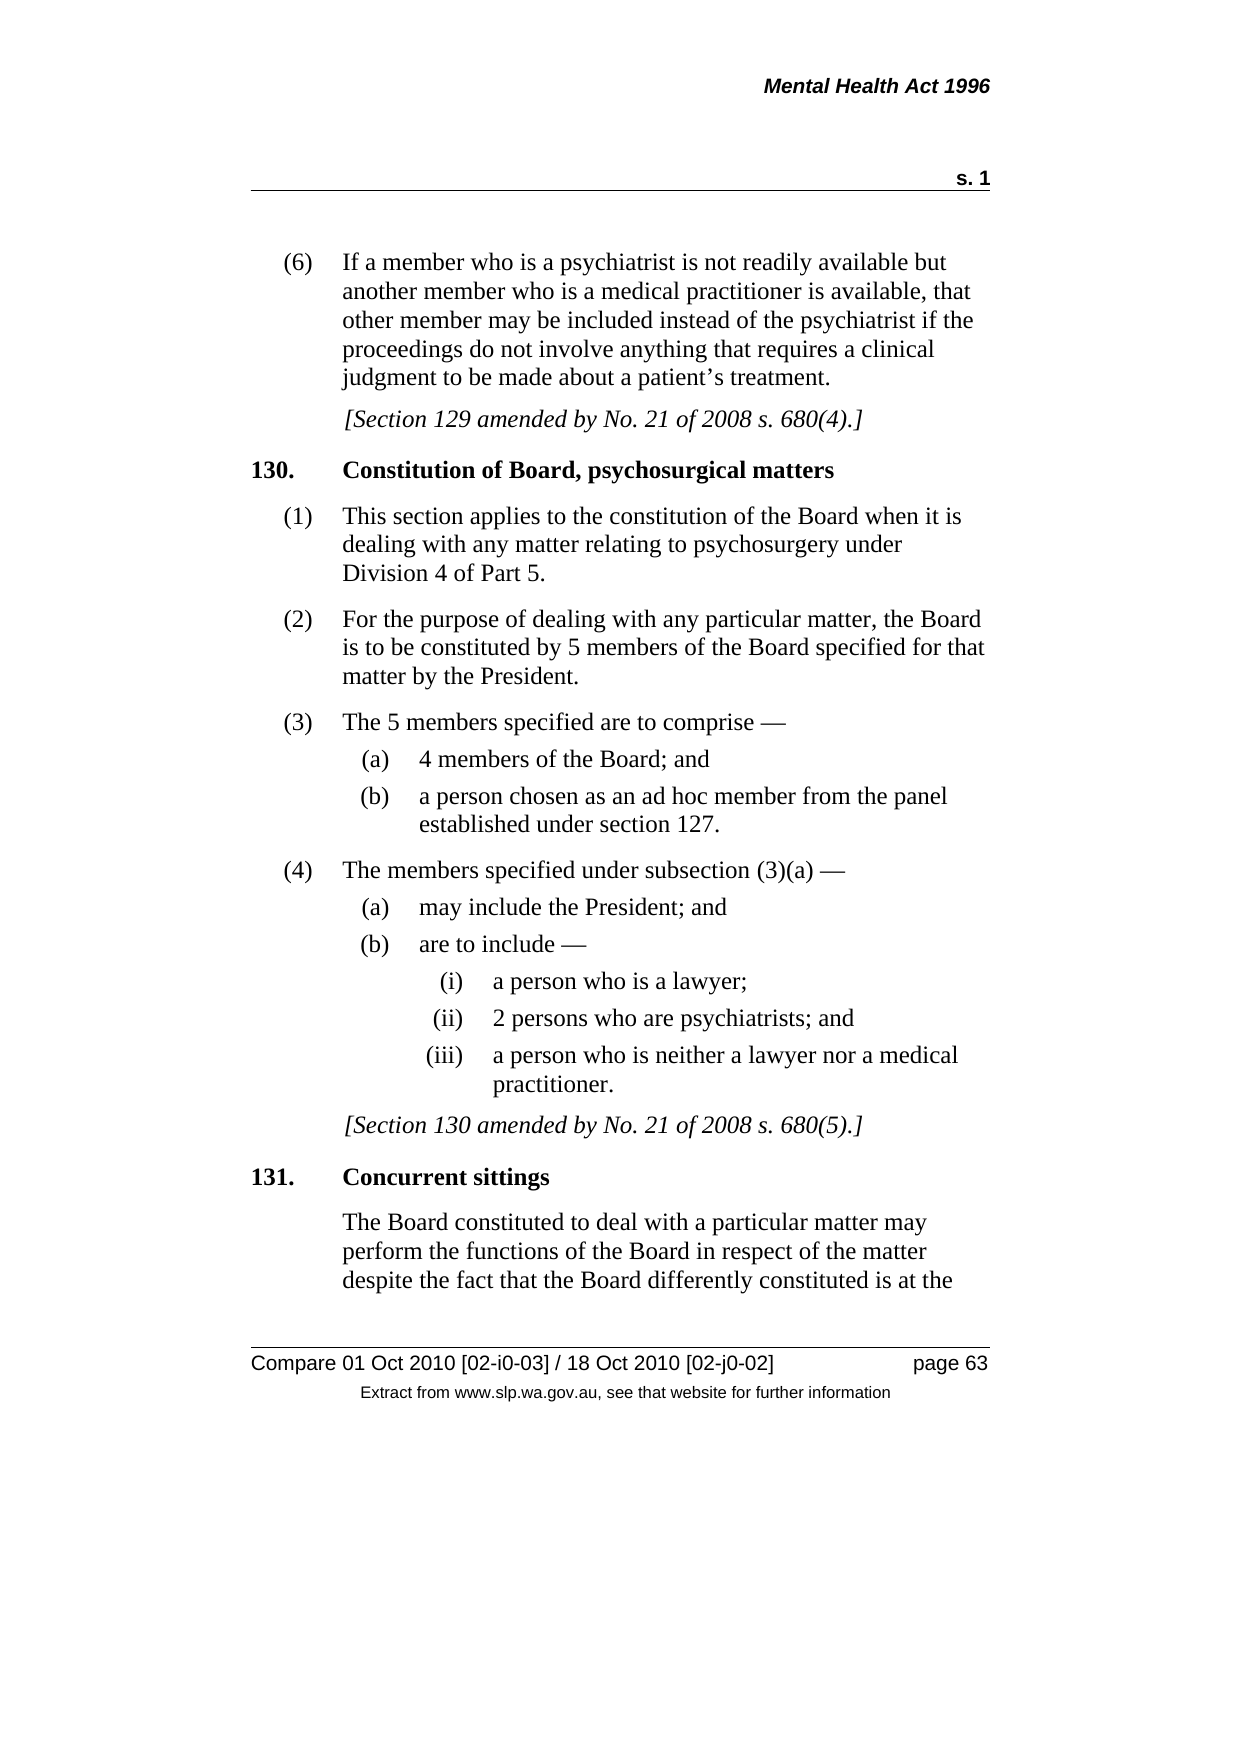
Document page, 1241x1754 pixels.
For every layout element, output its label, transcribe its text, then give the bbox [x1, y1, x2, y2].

text (i) a person who is a lawyer; [251, 966, 990, 995]
text [Section 129 amended by No. 21 of 2008 s. 680(4).] [251, 404, 990, 432]
text (a) 4 members of the Board; and [251, 744, 990, 772]
text (6) If a member who is a psychiatrist is not readily available but another member who is a medical practitioner is available, that other member may be included instead of the psychiatrist if the proceedings do not involve anything that requires a clinical judgment to be made about a patient’s treatment. [251, 247, 990, 391]
text (a) may include the President; and [251, 892, 990, 921]
text (b) are to include — [251, 929, 990, 958]
text (4) The members specified under subsection (3)(a) — [251, 855, 990, 884]
subtitle 131. Concurrent sittings [251, 1162, 990, 1191]
text (ii) 2 persons who are psychiatrists; and [251, 1003, 990, 1032]
text [Section 130 amended by No. 21 of 2008 s. 680(5).] [251, 1110, 990, 1139]
text (b) a person chosen as an ad hoc member from the panel established under section 127. [251, 781, 990, 838]
subtitle 130. Constitution of Board, psychosurgical matters [251, 455, 990, 484]
text (iii) a person who is neither a lawyer nor a medical practitioner. [251, 1040, 990, 1098]
text (1) This section applies to the constitution of the Board when it is dealing with any matter relating to psychosurgery under Division 4 of Part 5. [251, 501, 990, 587]
text (3) The 5 members specified are to comprise — [251, 707, 990, 735]
text (2) For the purpose of dealing with any particular matter, the Board is to be constituted by 5 members of the Board specified for that matter by the President. [251, 604, 990, 690]
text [251, 1207, 990, 1294]
